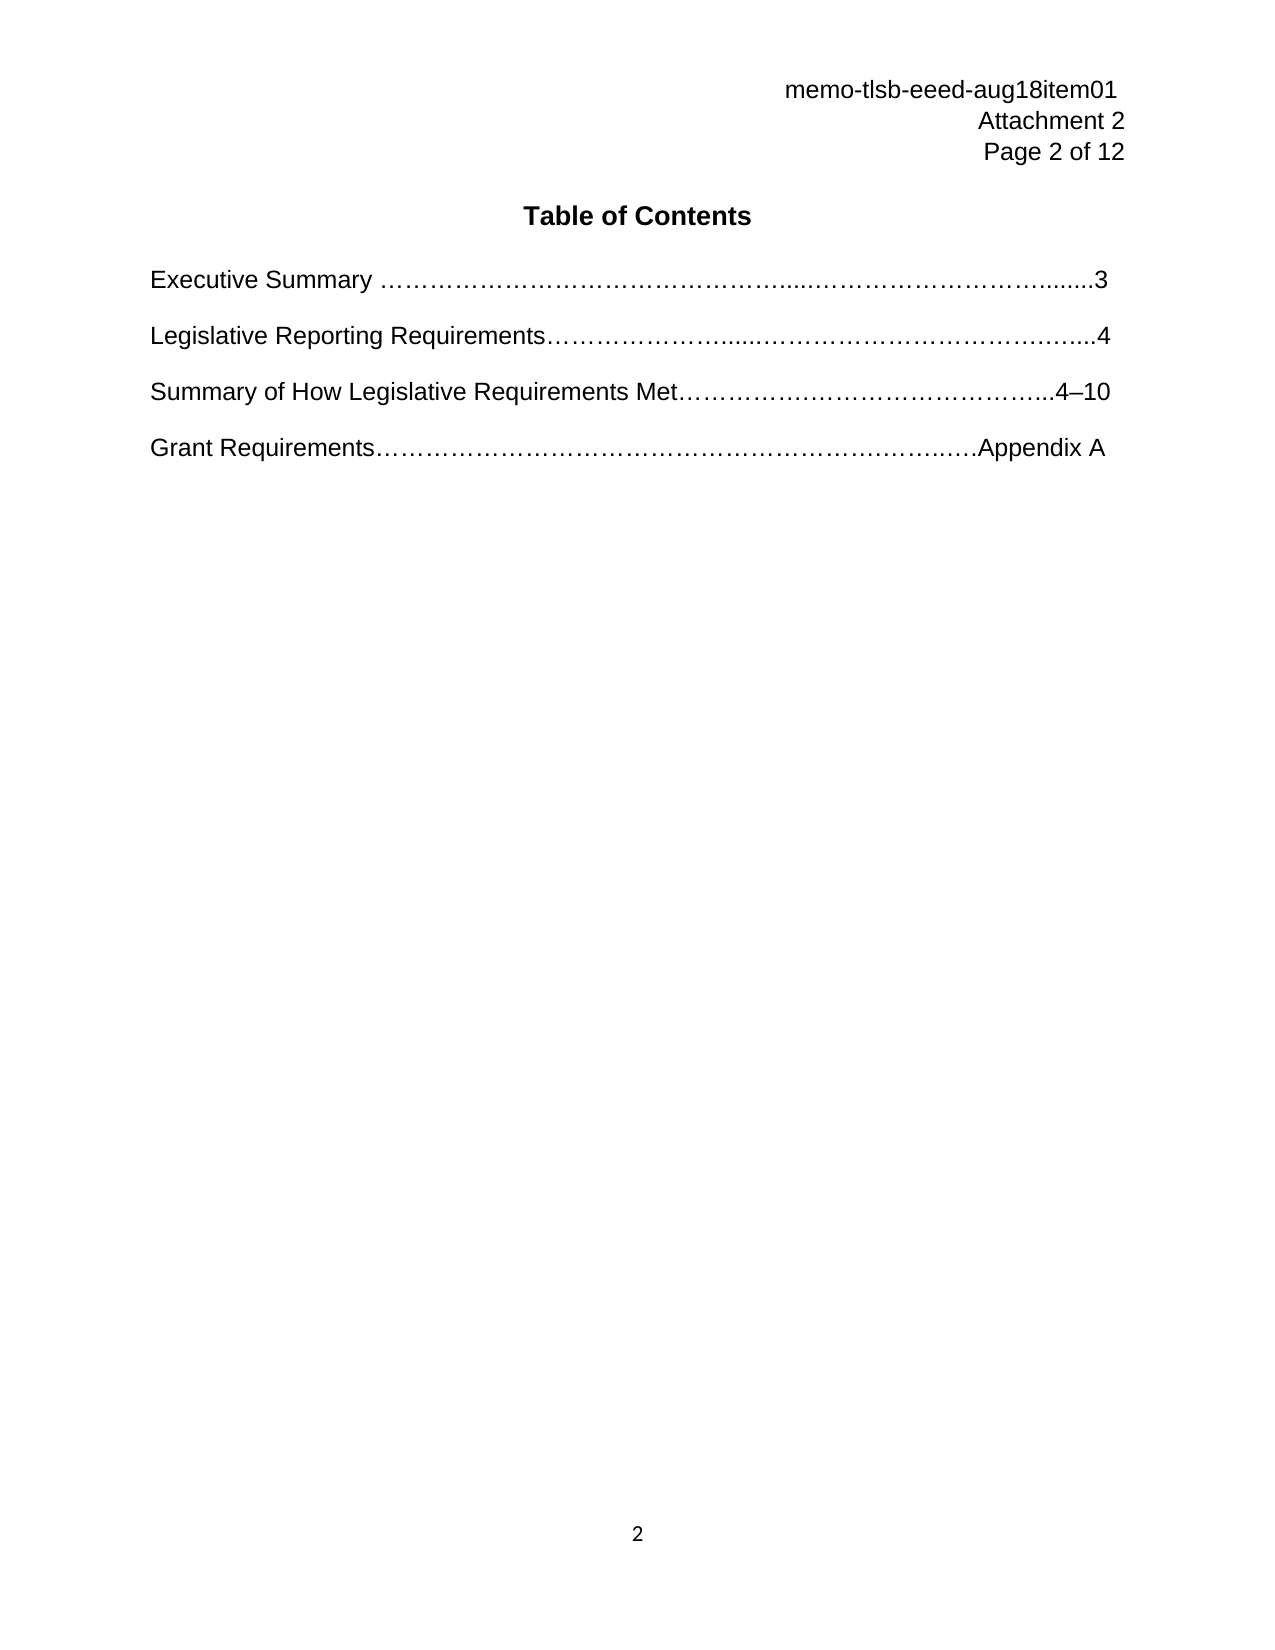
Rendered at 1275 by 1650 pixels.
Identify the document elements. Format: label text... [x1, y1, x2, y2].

text Executive Summary ………………………………………….....………………………........3 [150, 265, 1125, 294]
subtitle Table of Contents [150, 200, 1125, 232]
text Summary of How Legislative Requirements Met…………….………………………...4–10 [150, 377, 1125, 406]
text Grant Requirements…………………………………………………….……..….Appendix A [150, 433, 1125, 462]
text Legislative Reporting Requirements…………………......…………………………….…....4 [150, 321, 1125, 350]
